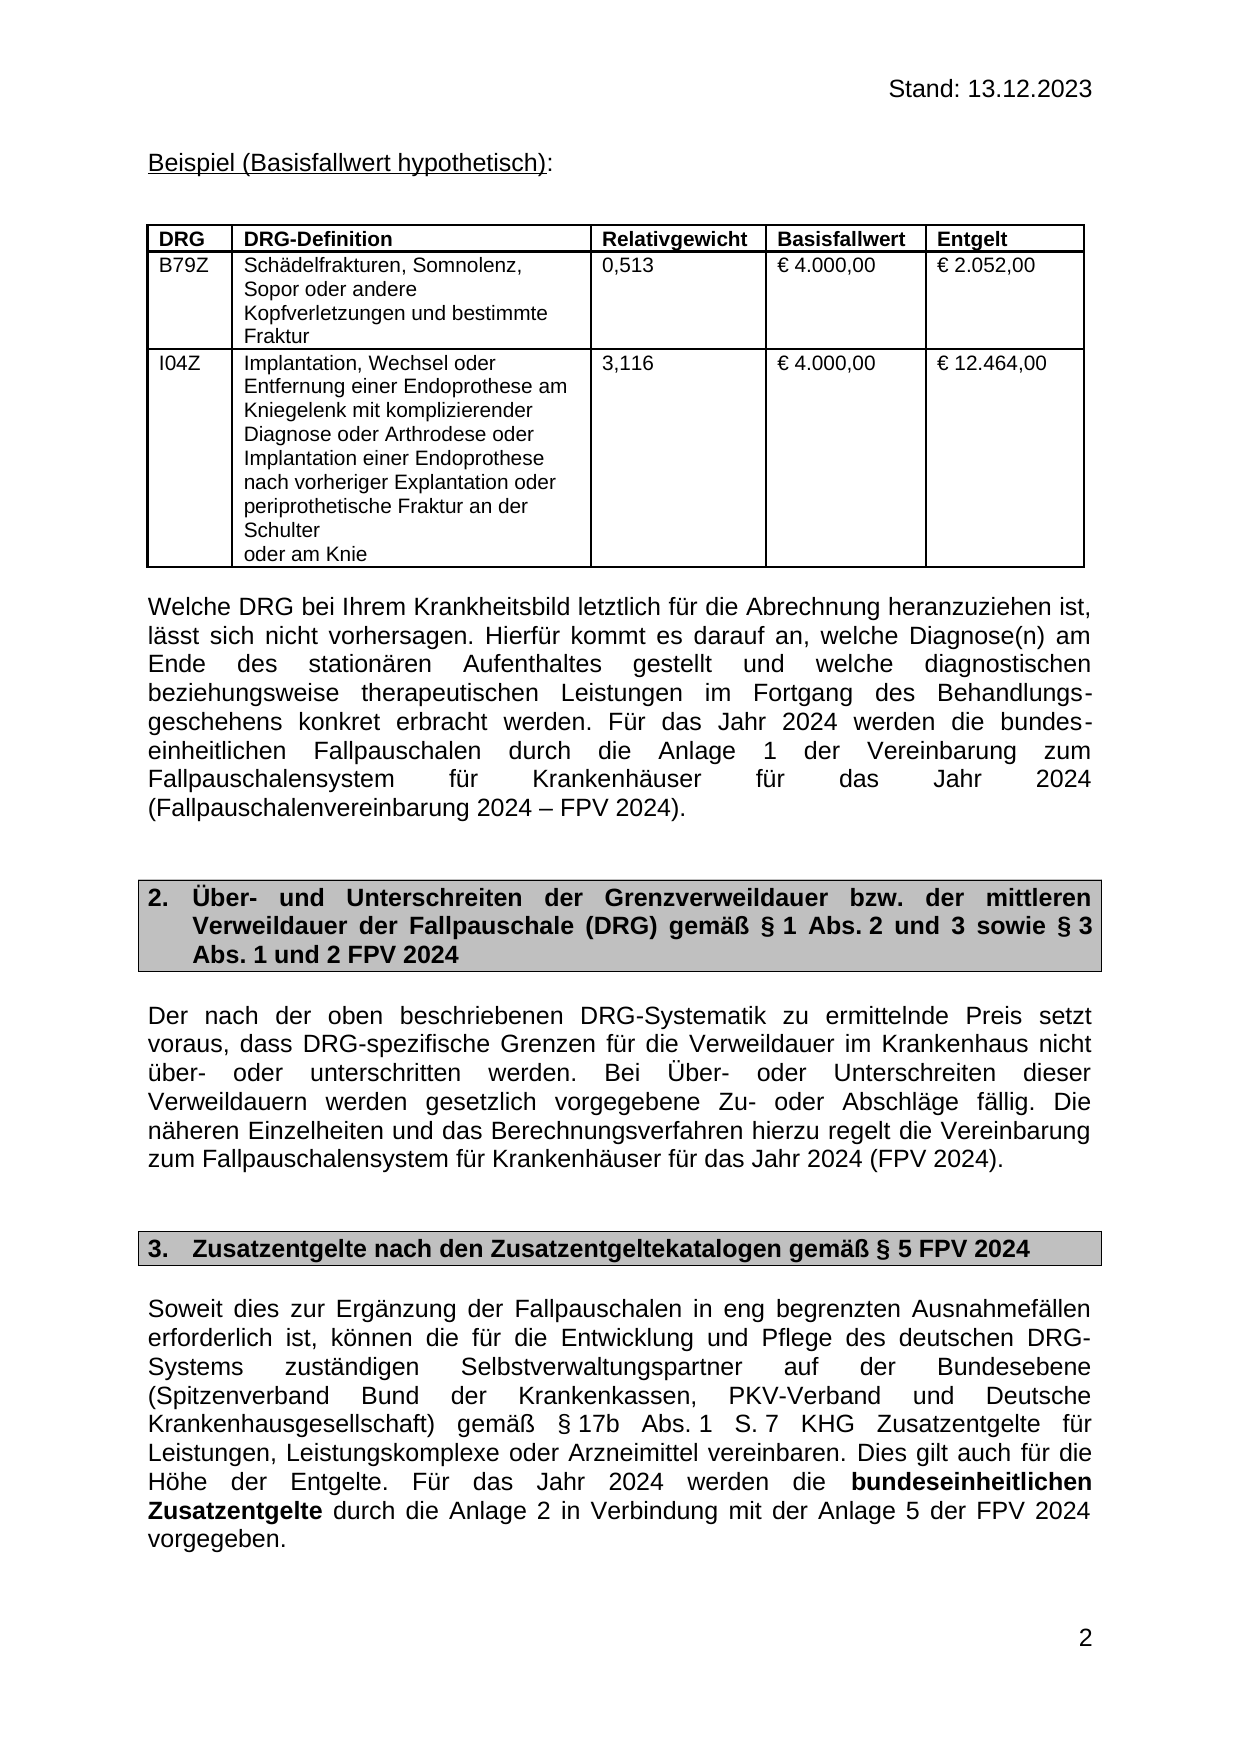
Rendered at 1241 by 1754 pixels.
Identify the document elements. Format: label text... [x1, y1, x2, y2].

text Beispiel (Basisfallwert hypothetisch): [148, 148, 1093, 176]
text Soweit dies zur Ergänzung der Fallpauschalen in eng begrenzten Ausnahmefällen erforderlich ist, können die für die Entwicklung und Pflege des deutschen DRG-Systems zuständigen Selbstverwaltungspartner auf der Bundesebene (Spitzenverband Bund der Krankenkassen, PKV-Verband und Deutsche Krankenhausgesellschaft) gemäß § 17b Abs. 1 S. 7 KHG Zusatzentgelte für Leistungen, Leistungskomplexe oder Arzneimittel vereinbaren. Dies gilt auch für die Höhe der Entgelte. Für das Jahr 2024 werden die bundeseinheitlichen Zusatzentgelte durch die Anlage 2 in Verbindung mit der Anlage 5 der FPV 2024 vorgegeben. [148, 1294, 1093, 1553]
table_header Basisfallwert [767, 226, 925, 250]
table_cell Schädelfrakturen, Somnolenz, Sopor oder andere Kopfverletzungen und bestimmte Fraktur [233, 253, 590, 348]
table_cell I04Z [149, 350, 231, 566]
text Welche DRG bei Ihrem Krankheitsbild letztlich für die Abrechnung heranzuziehen ist, lässt sich nicht vorhersagen. Hierfür kommt es darauf an, welche Diagnose(n) am Ende des stationären Aufenthaltes gestellt und welche diagnostischen beziehungsweise therapeutischen Leistungen im Fortgang des Behandlungsgeschehens konkret erbracht werden. Für das Jahr 2024 werden die bundeseinheitlichen Fallpauschalen durch die Anlage 1 der Vereinbarung zum Fallpauschalensystem für Krankenhäuser für das Jahr 2024 (Fallpauschalenvereinbarung 2024 – FPV 2024). [148, 592, 1093, 822]
table_cell € 4.000,00 [767, 350, 925, 566]
table_cell € 12.464,00 [927, 350, 1083, 566]
table_cell 0,513 [592, 253, 765, 348]
table_cell Implantation, Wechsel oder Entfernung einer Endoprothese am Kniegelenk mit komplizierender Diagnose oder Arthrodese oder Implantation einer Endoprothese nach vorheriger Explantation oder periprothetische Fraktur an der Schulter oder am Knie [233, 350, 590, 566]
table_header DRG-Definition [233, 226, 590, 250]
text Der nach der oben beschriebenen DRG-Systematik zu ermittelnde Preis setzt voraus, dass DRG-spezifische Grenzen für die Verweildauer im Krankenhaus nicht über- oder unterschritten werden. Bei Über- oder Unterschreiten dieser Verweildauern werden gesetzlich vorgegebene Zu- oder Abschläge fällig. Die näheren Einzelheiten und das Berechnungsverfahren hierzu regelt die Vereinbarung zum Fallpauschalensystem für Krankenhäuser für das Jahr 2024 (FPV 2024). [148, 1001, 1093, 1173]
table_cell € 4.000,00 [767, 253, 925, 348]
text 3. Zusatzentgelte nach den Zusatzentgeltekatalogen gemäß § 5 FPV 2024 [139, 1232, 1101, 1265]
table_cell B79Z [149, 253, 231, 348]
text 2. Über- und Unterschreiten der Grenzverweildauer bzw. der mittleren Verweildauer der Fallpauschale (DRG) gemäß § 1 Abs. 2 und 3 sowie § 3 Abs. 1 und 2 FPV 2024 [139, 881, 1101, 971]
table_header DRG [149, 226, 231, 250]
table_header Relativgewicht [592, 226, 765, 250]
table_cell 3,116 [592, 350, 765, 566]
table_cell € 2.052,00 [927, 253, 1083, 348]
table_header Entgelt [927, 226, 1083, 250]
